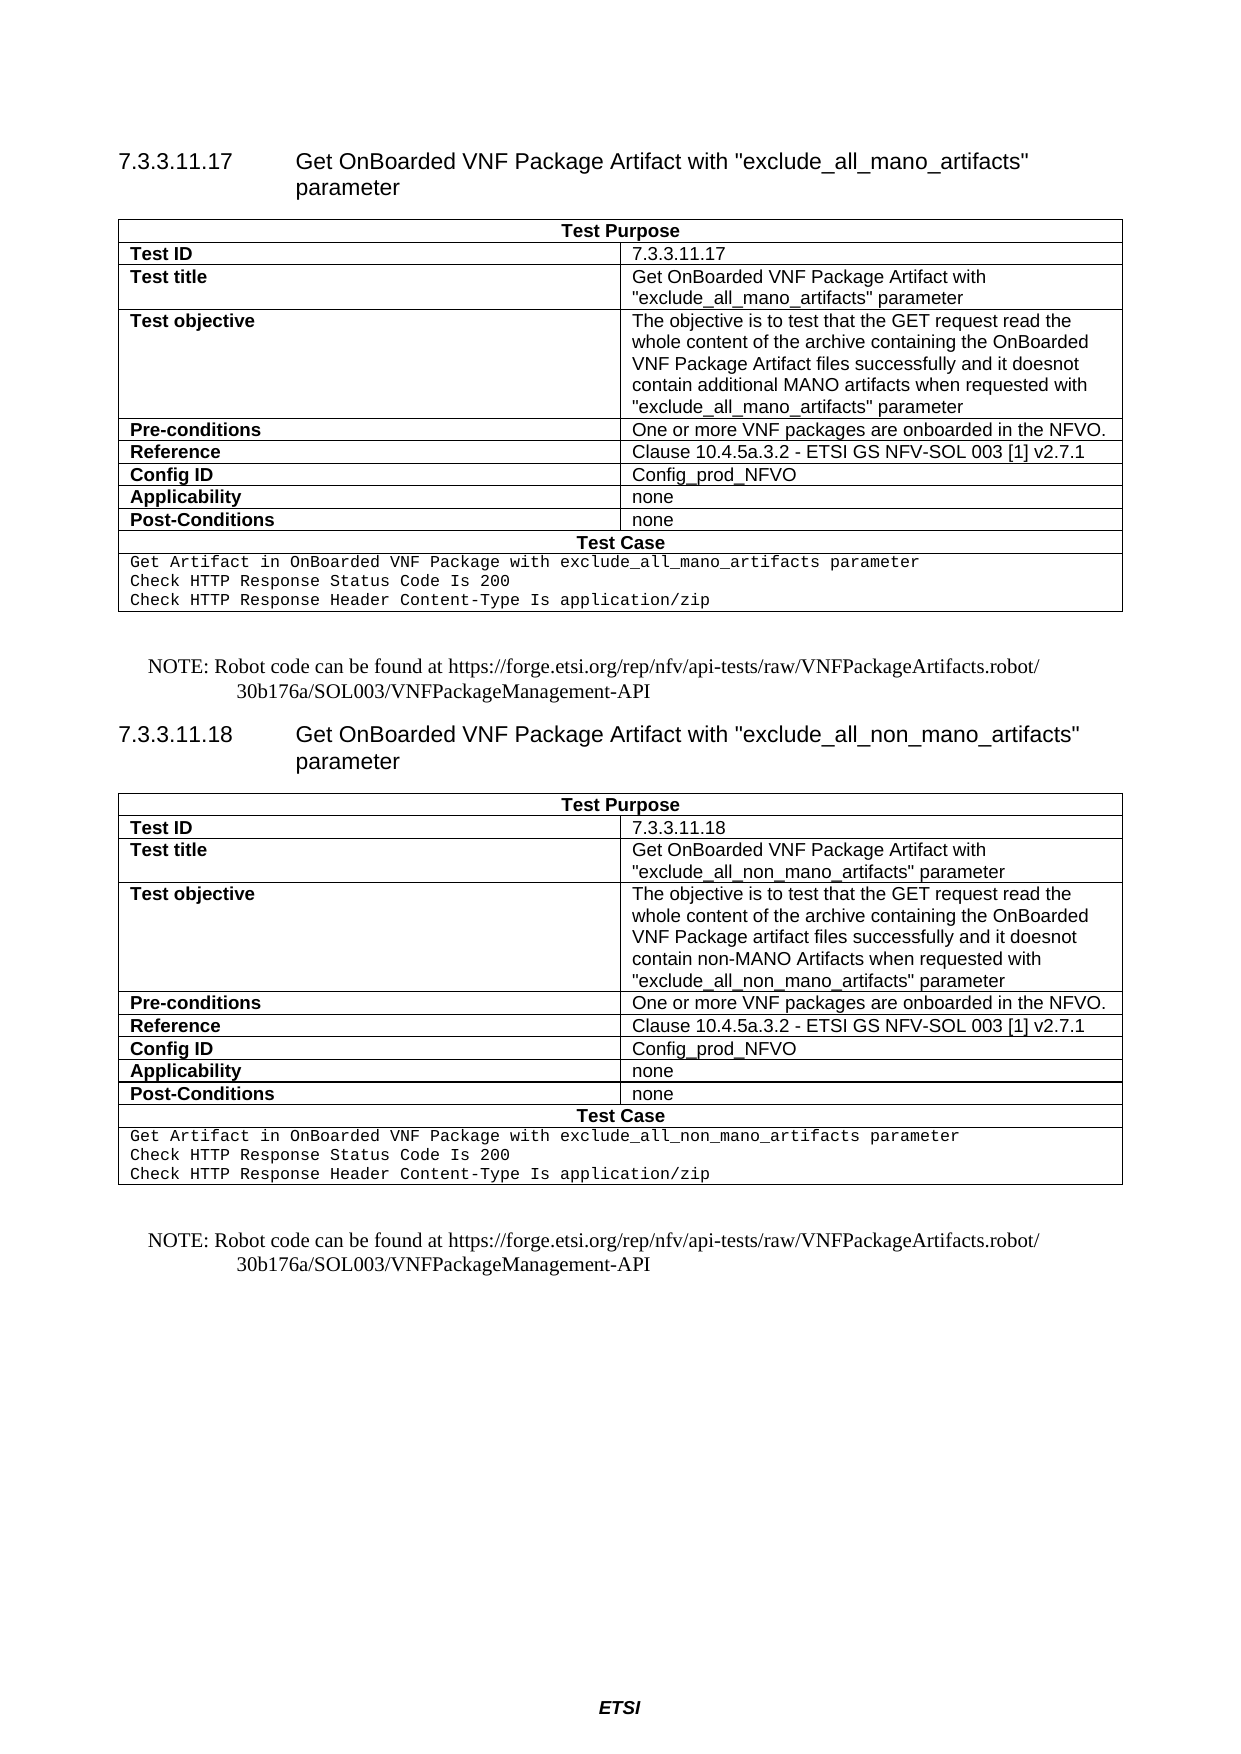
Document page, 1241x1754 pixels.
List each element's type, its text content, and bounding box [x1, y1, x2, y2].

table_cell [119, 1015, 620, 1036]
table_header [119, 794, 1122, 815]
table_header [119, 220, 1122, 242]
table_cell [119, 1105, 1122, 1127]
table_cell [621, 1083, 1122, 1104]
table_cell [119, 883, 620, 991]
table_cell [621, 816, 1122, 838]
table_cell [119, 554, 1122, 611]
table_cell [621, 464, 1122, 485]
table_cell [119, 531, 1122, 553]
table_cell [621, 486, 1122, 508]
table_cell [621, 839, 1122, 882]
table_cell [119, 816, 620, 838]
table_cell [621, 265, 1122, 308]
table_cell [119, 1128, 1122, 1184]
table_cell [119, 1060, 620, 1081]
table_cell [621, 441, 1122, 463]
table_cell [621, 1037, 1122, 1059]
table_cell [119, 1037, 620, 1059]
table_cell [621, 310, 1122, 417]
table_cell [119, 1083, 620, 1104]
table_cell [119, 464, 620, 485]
subtitle 7.3.3.11.17 Get OnBoarded VNF Package Artifact with "exclude_all_mano_artifacts" parameter [118, 148, 1122, 200]
subtitle 7.3.3.11.18 Get OnBoarded VNF Package Artifact with "exclude_all_non_mano_artifacts" parameter [118, 721, 1122, 774]
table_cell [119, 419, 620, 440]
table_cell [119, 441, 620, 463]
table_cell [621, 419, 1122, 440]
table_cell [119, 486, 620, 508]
text NOTE: Robot code can be found at https://forge.etsi.org/rep/nfv/api-tests/raw/VNFPackageArtifacts.robot/30b176a/SOL003/VNFPackageManagement-API [148, 1228, 1122, 1276]
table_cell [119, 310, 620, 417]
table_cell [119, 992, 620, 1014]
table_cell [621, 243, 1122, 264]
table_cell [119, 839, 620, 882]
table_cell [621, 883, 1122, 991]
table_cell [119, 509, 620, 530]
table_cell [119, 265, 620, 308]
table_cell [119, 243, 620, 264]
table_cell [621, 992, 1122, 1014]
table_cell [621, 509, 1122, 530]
text NOTE: Robot code can be found at https://forge.etsi.org/rep/nfv/api-tests/raw/VNFPackageArtifacts.robot/30b176a/SOL003/VNFPackageManagement-API [148, 654, 1122, 703]
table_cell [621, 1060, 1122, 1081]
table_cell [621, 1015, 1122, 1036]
